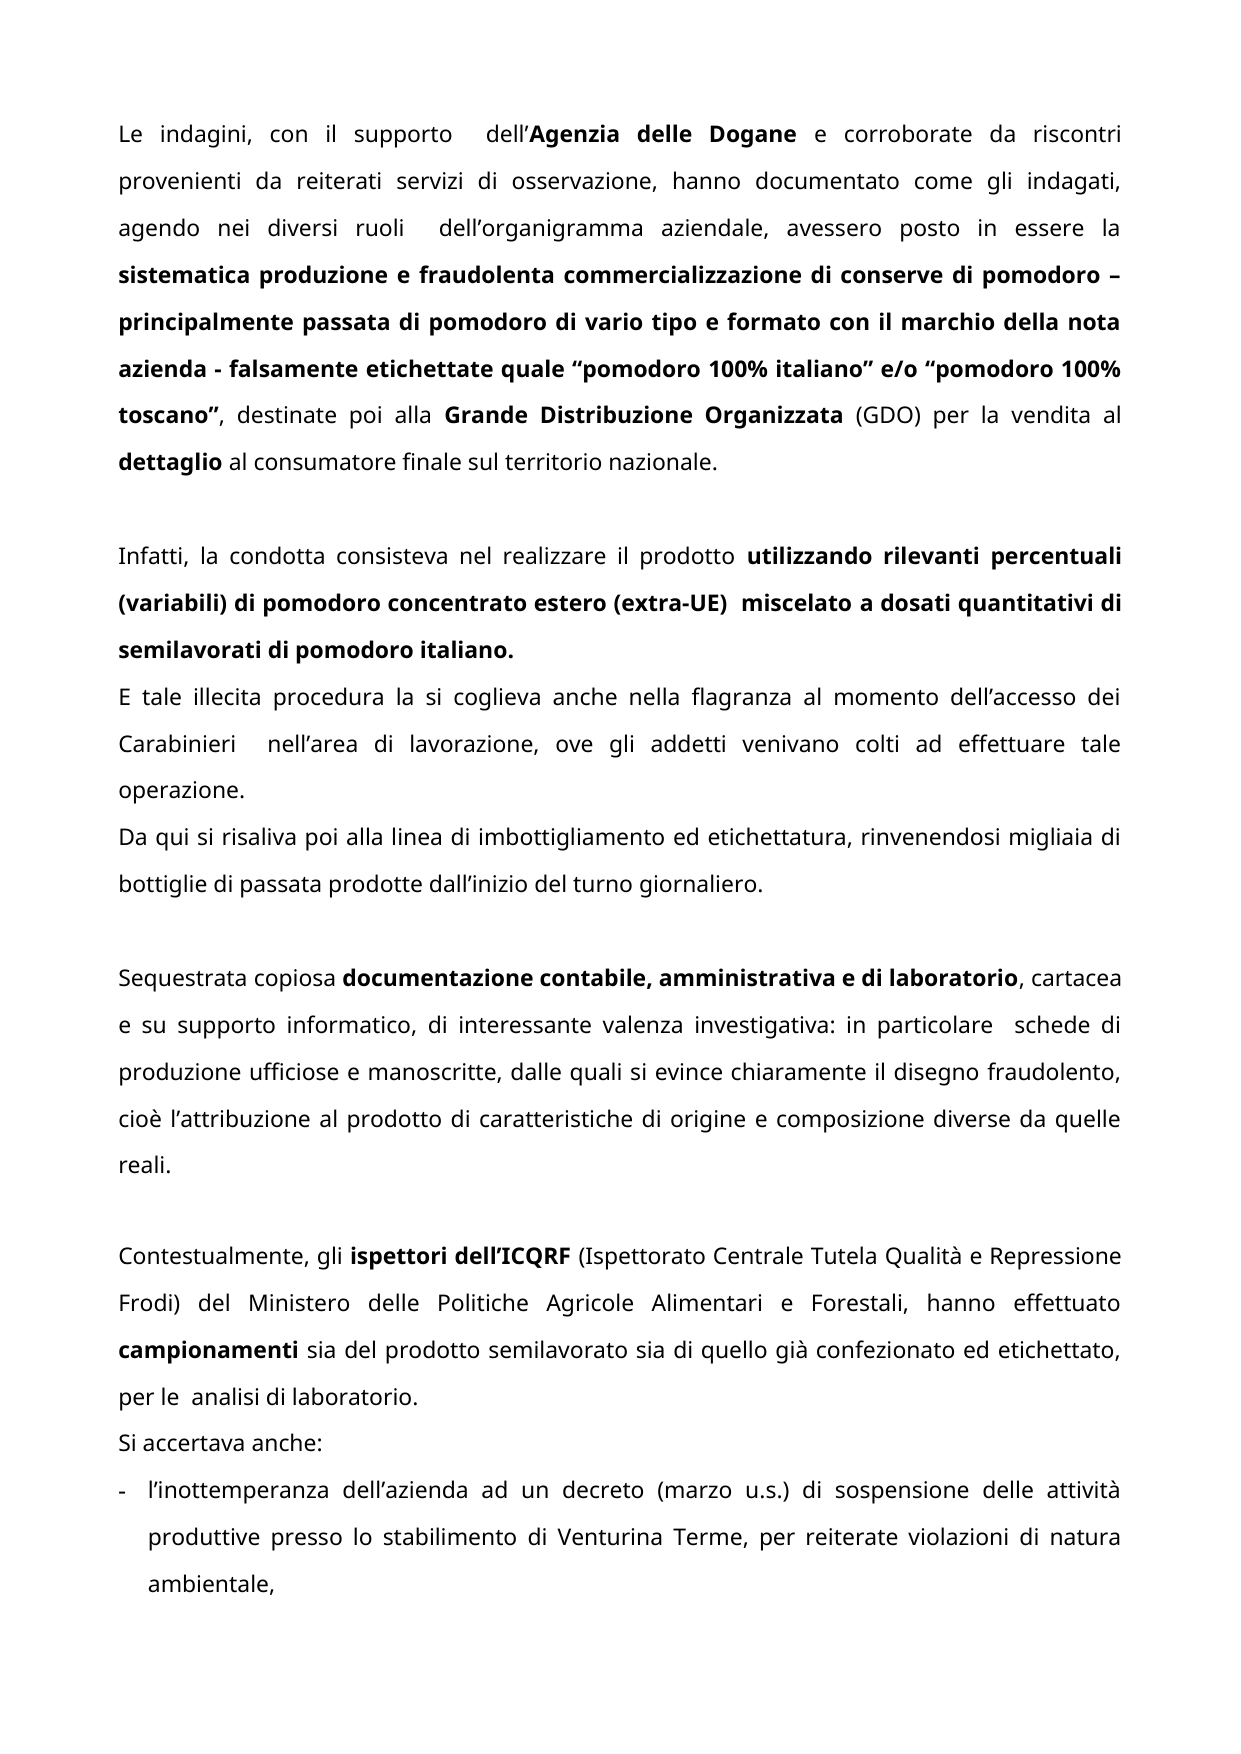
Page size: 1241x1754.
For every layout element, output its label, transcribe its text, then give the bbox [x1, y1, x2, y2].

text E tale illecita procedura la si coglieva anche nella flagranza al momento dell’accesso dei Carabinieri nell’area di lavorazione, ove gli addetti venivano colti ad effettuare tale operazione. [118, 681, 1122, 806]
text Infatti, la condotta consisteva nel realizzare il prodotto utilizzando rilevanti percentuali (variabili) di pomodoro concentrato estero (extra-UE) miscelato a dosati quantitativi di semilavorati di pomodoro italiano. [118, 540, 1122, 665]
text Si accertava anche: [118, 1427, 1122, 1459]
text Le indagini, con il supporto dell’Agenzia delle Dogane e corroborate da riscontri provenienti da reiterati servizi di osservazione, hanno documentato come gli indagati, agendo nei diversi ruoli dell’organigramma aziendale, avessero posto in essere la sistematica produzione e fraudolenta commercializzazione di conserve di pomodoro – principalmente passata di pomodoro di vario tipo e formato con il marchio della nota azienda - falsamente etichettate quale “pomodoro 100% italiano” e/o “pomodoro 100% toscano”, destinate poi alla Grande Distribuzione Organizzata (GDO) per la vendita al dettaglio al consumatore finale sul territorio nazionale. [118, 118, 1122, 477]
text Contestualmente, gli ispettori dell’ICQRF (Ispettorato Centrale Tutela Qualità e Repressione Frodi) del Ministero delle Politiche Agricole Alimentari e Forestali, hanno effettuato campionamenti sia del prodotto semilavorato sia di quello già confezionato ed etichettato, per le analisi di laboratorio. [118, 1240, 1122, 1412]
text Da qui si risaliva poi alla linea di imbottigliamento ed etichettatura, rinvenendosi migliaia di bottiglie di passata prodotte dall’inizio del turno giornaliero. [118, 821, 1122, 899]
list l’inottemperanza dell’azienda ad un decreto (marzo u.s.) di sospensione delle attività produttive presso lo stabilimento di Venturina Terme, per reiterate violazioni di natura ambientale, [118, 1474, 1122, 1599]
text Sequestrata copiosa documentazione contabile, amministrativa e di laboratorio, cartacea e su supporto informatico, di interessante valenza investigativa: in particolare schede di produzione ufficiose e manoscritte, dalle quali si evince chiaramente il disegno fraudolento, cioè l’attribuzione al prodotto di caratteristiche di origine e composizione diverse da quelle reali. [118, 962, 1122, 1181]
